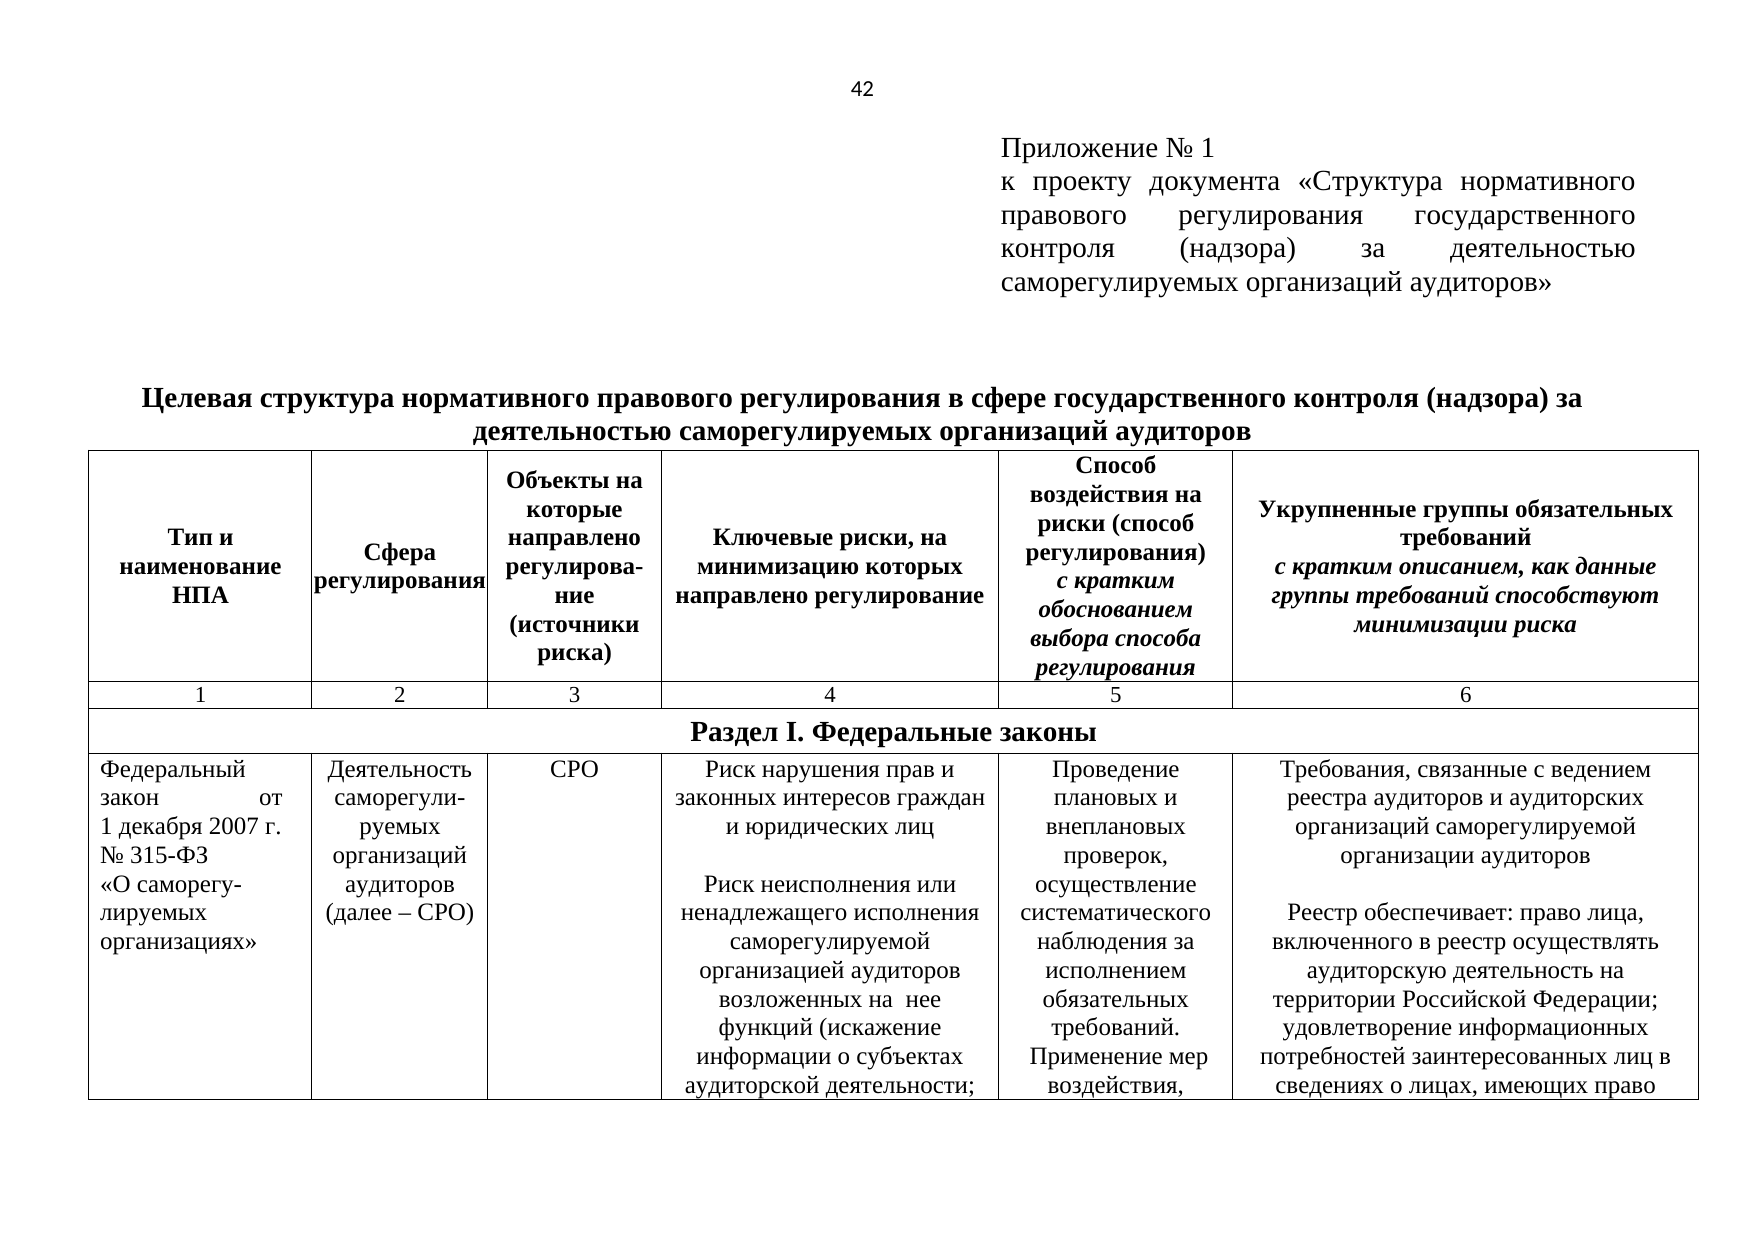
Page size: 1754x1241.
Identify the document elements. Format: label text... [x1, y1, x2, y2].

table_cell Требования, связанные с ведением реестра аудиторов и аудиторских организаций саморегулируемой организации аудиторов Реестр обеспечивает: право лица, включенного в реестр осуществлять аудиторскую деятельность на территории Российской Федерации; удовлетворение информационных потребностей заинтересованных лиц в сведениях о лицах, имеющих право осуществлять аудиторскую деятельность [1233, 754, 1698, 1099]
table_cell 1 [89, 682, 311, 708]
table_cell 5 [999, 682, 1232, 708]
table_cell Деятельность саморегули-руемых организаций аудиторов (далее – СРО) [312, 754, 487, 1099]
table_header Сфера регулирования [312, 451, 487, 681]
table_header Способ воздействия на риски (способ регулирования) с кратким обоснованием выбора способа регулирования [999, 451, 1232, 681]
text Целевая структура нормативного правового регулирования в сфере государственного контроля (надзора) за деятельностью саморегулируемых организаций аудиторов [89, 380, 1636, 447]
table_cell СРО [488, 754, 661, 1099]
table_cell 3 [488, 682, 661, 708]
table_cell 4 [662, 682, 998, 708]
table_cell Федеральный закон от 1 декабря 2007 г. № 315-ФЗ «О саморегу-лируемых организациях» [89, 754, 311, 1099]
table_cell 6 [1233, 682, 1698, 708]
table_header Ключевые риски, на минимизацию которых направлено регулирование [662, 451, 998, 681]
table_header Приложение № 1 к проекту документа «Структура нормативного правового регулирования государственного контроля (надзора) за деятельностью саморегулируемых организаций аудиторов» [989, 130, 1647, 318]
table_header Объекты на которые направлено регулирова-ние (источники риска) [488, 451, 661, 681]
table_header Тип и наименование НПА [89, 451, 311, 681]
table_header Укрупненные группы обязательных требований с кратким описанием, как данные группы требований способствуют минимизации риска [1233, 451, 1698, 681]
table_cell Раздел I. Федеральные законы [89, 709, 1698, 753]
table_cell Риск нарушения прав и законных интересов граждан и юридических лиц Риск неисполнения или ненадлежащего исполнения саморегулируемой организацией аудиторов возложенных на нее функций (искажение информации о субъектах аудиторской деятельности; допуск в профессию специалистов, не отвечающих надлежащим требованиям) [662, 754, 998, 1099]
table_cell Проведение плановых и внеплановых проверок, осуществление систематического наблюдения за исполнением обязательных требований. Применение мер воздействия, предусмотренных статьей 22 Федерального «Об аудиторской деятельности». Негосударственные меры управления рисками отсутствуют [999, 754, 1232, 1099]
table_cell 2 [312, 682, 487, 708]
